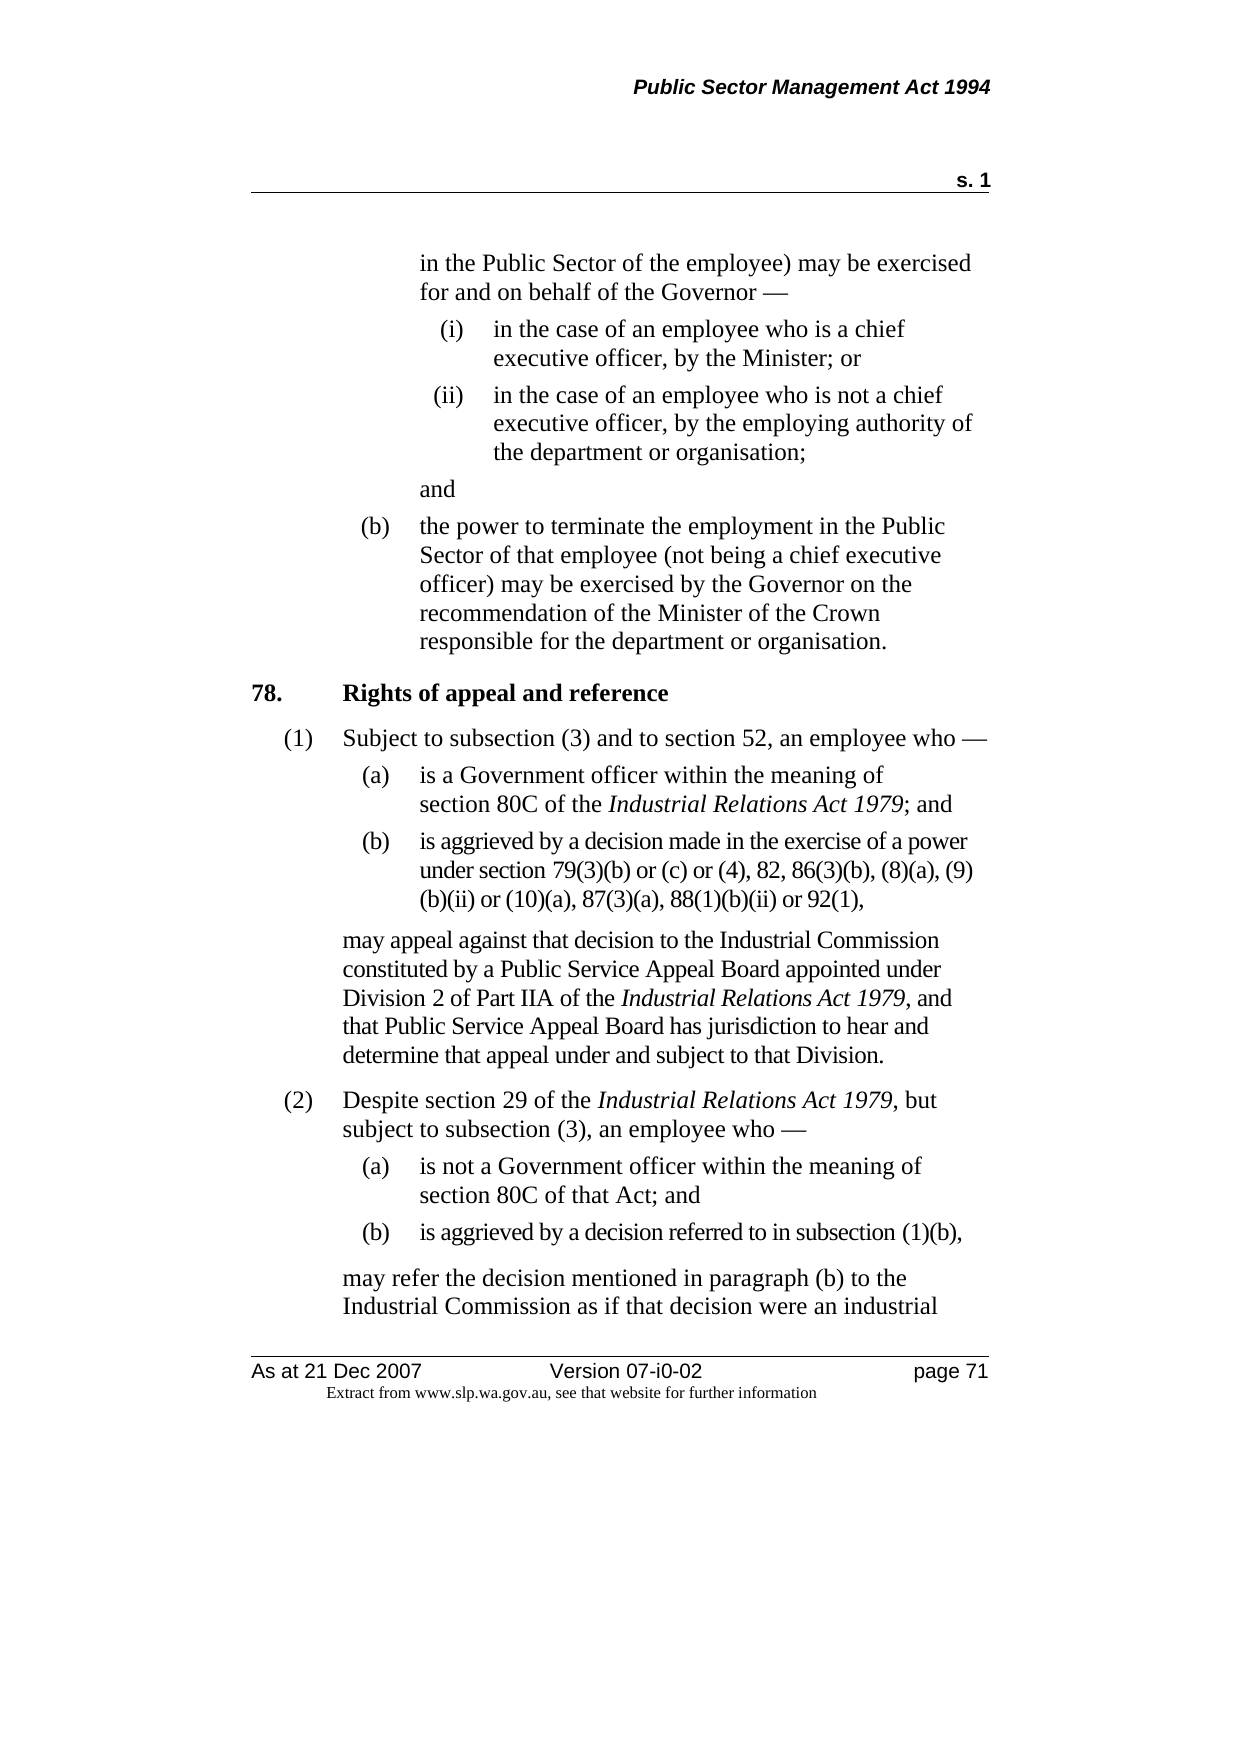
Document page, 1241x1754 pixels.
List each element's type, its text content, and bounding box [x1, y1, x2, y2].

text (2) Despite section 29 of the Industrial Relations Act 1979, but subject to subsection (3), an employee who — [251, 1086, 989, 1143]
text (ii) in the case of an employee who is not a chief executive officer, by the employing authority of the department or organisation; [251, 380, 989, 466]
text (b) is aggrieved by a decision referred to in subsection (1)(b), [251, 1217, 989, 1246]
text (a) is not a Government officer within the meaning of section 80C of that Act; and [251, 1151, 989, 1209]
text (1) Subject to subsection (3) and to section 52, an employee who — [251, 723, 989, 752]
text may appeal against that decision to the Industrial Commission constituted by a Public Service Appeal Board appointed under Division 2 of Part IIA of the Industrial Relations Act 1979, and that Public Service Appeal Board has jurisdiction to hear and determine that appeal under and subject to that Division. [251, 925, 989, 1069]
text (b) is aggrieved by a decision made in the exercise of a power under section 79(3)(b) or (c) or (4), 82, 86(3)(b), (8)(a), (9)(b)(ii) or (10)(a), 87(3)(a), 88(1)(b)(ii) or 92(1), [251, 826, 989, 913]
text and [251, 474, 989, 503]
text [251, 248, 989, 306]
subtitle 78. Rights of appeal and reference [251, 678, 989, 707]
text (a) is a Government officer within the meaning of section 80C of the Industrial Relations Act 1979; and [251, 761, 989, 818]
text (b) the power to terminate the employment in the Public Sector of that employee (not being a chief executive officer) may be exercised by the Governor on the recommendation of the Minister of the Crown responsible for the department or organisation. [251, 511, 989, 655]
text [251, 1263, 989, 1320]
text (i) in the case of an employee who is a chief executive officer, by the Minister; or [251, 314, 989, 371]
